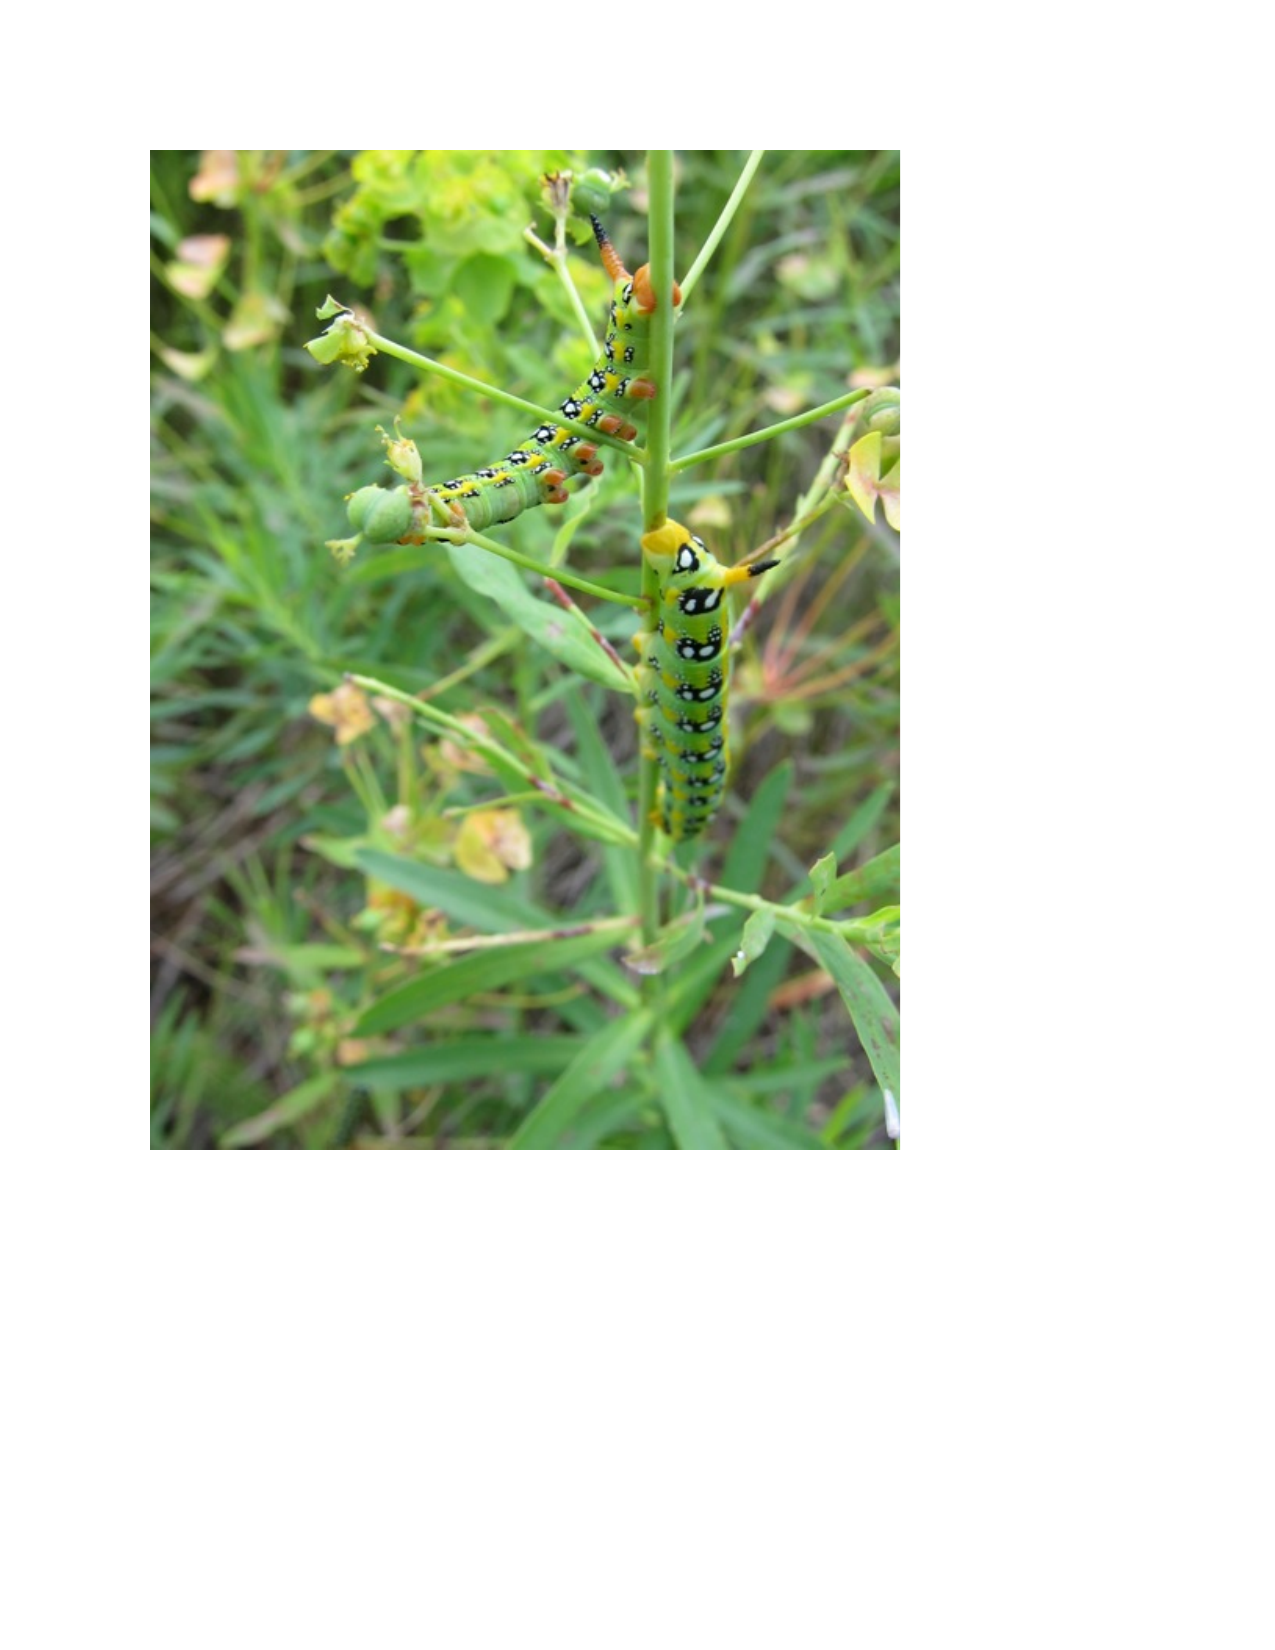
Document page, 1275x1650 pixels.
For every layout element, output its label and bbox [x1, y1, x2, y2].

picture [150, 150, 901, 1150]
